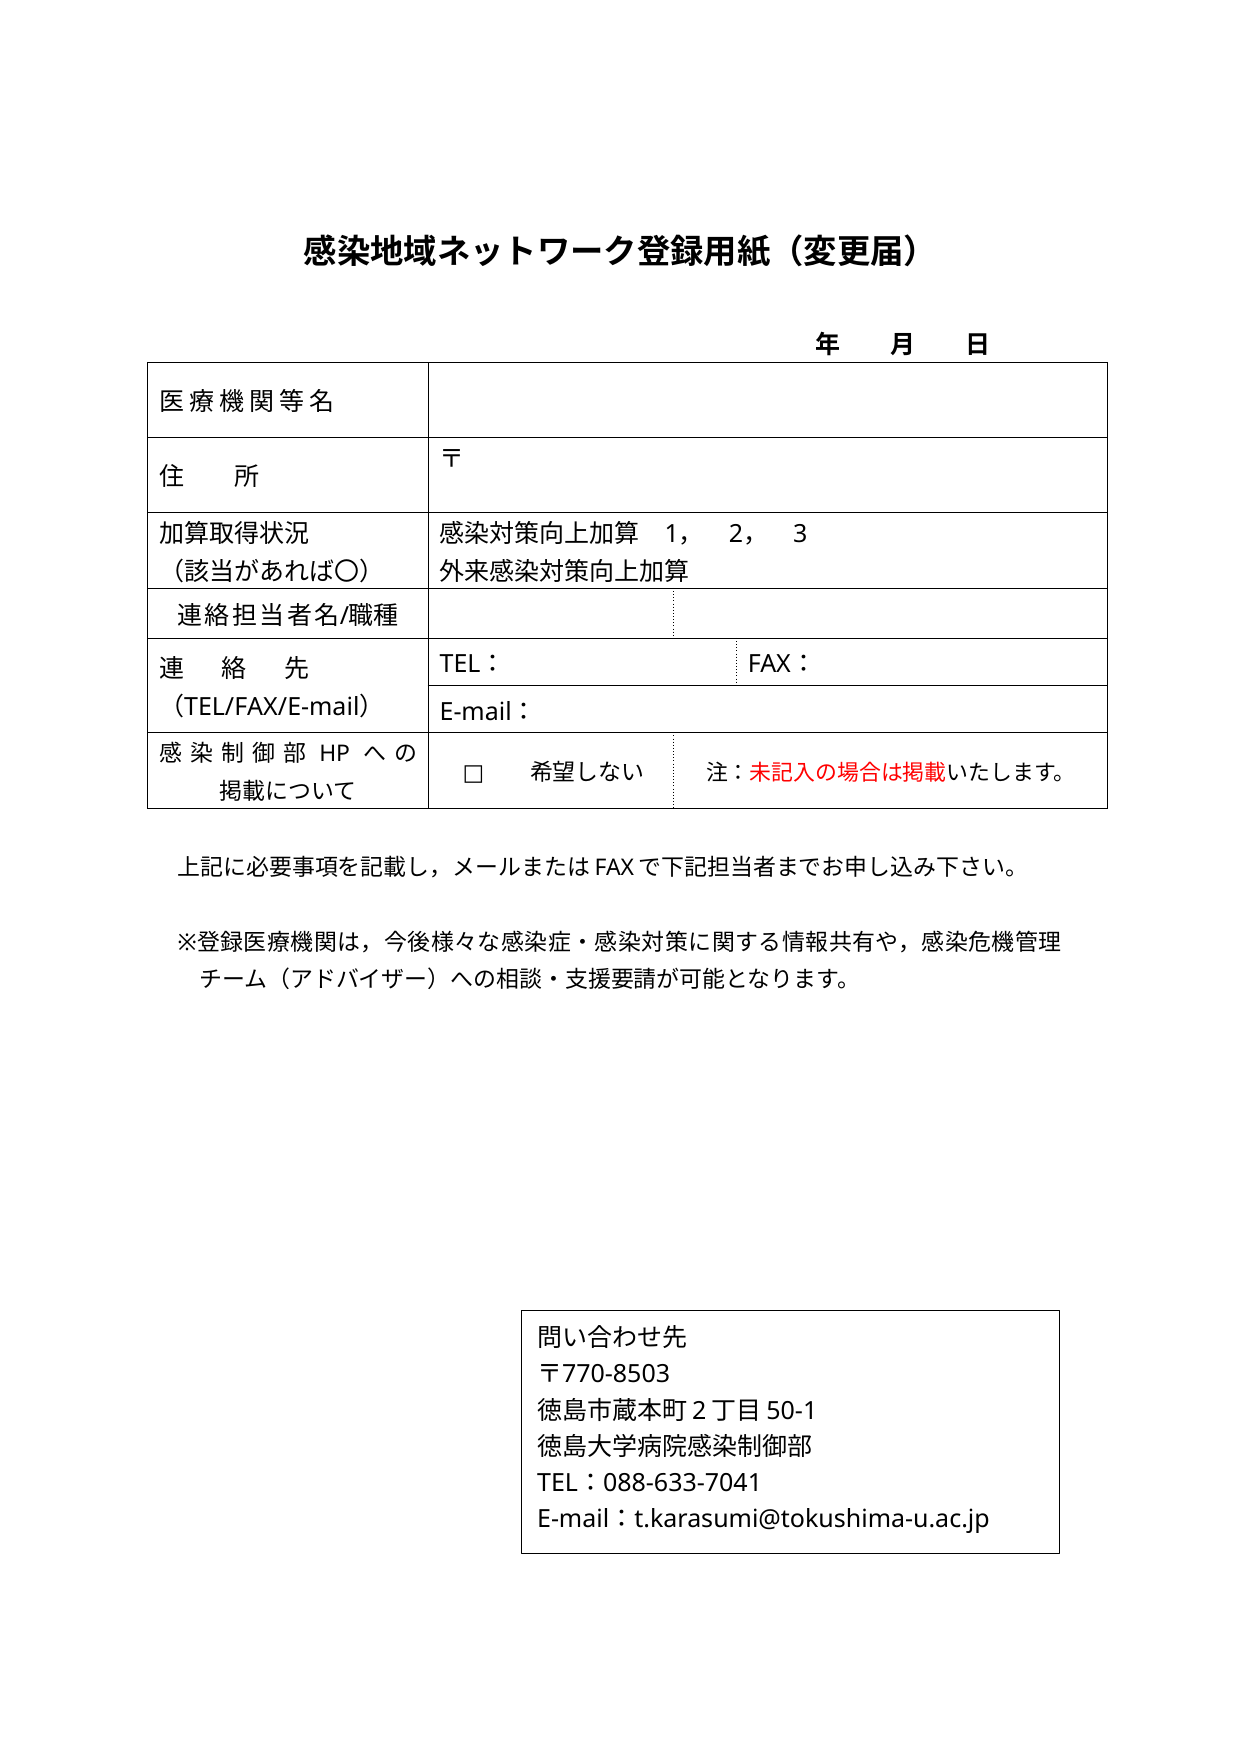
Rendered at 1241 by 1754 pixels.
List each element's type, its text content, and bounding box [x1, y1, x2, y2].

table_cell 感染対策向上加算 1， 2， 3 外来感染対策向上加算 [429, 513, 1107, 588]
table_cell 連絡担当者名/職種 [148, 589, 428, 638]
text 感染地域ネットワーク登録用紙（変更届） [177, 212, 1063, 287]
table_cell 注：未記入の場合は掲載いたします。 [674, 733, 1107, 808]
table_cell 加算取得状況 （該当があれば〇） [148, 513, 428, 588]
text 上記に必要事項を記載し，メールまたはFAXで下記担当者までお申し込み下さい。 [177, 847, 1063, 884]
text チーム（アドバイザー）への相談・支援要請が可能となります。 [199, 959, 1063, 997]
text ※登録医療機関は，今後様々な感染症・感染対策に関する情報共有や，感染危機管理 [177, 922, 1063, 959]
table_cell 連絡先 （TEL/FAX/E-mail） [148, 639, 428, 732]
table_cell [674, 589, 1107, 638]
table_header [429, 363, 1107, 437]
text 年 月 日 [790, 324, 1063, 362]
table_cell E-mail： [429, 686, 1107, 732]
table_cell □ 希望しない [429, 733, 674, 808]
table_header 医療機関等名 [148, 363, 428, 437]
table_cell [429, 589, 674, 638]
table_cell TEL： [429, 639, 736, 685]
table_cell 住所 [148, 438, 428, 512]
table_cell FAX： [736, 639, 1107, 685]
table_cell 〒 [429, 438, 1107, 512]
table_cell 感染制御部HPへの 掲載について [148, 733, 428, 808]
